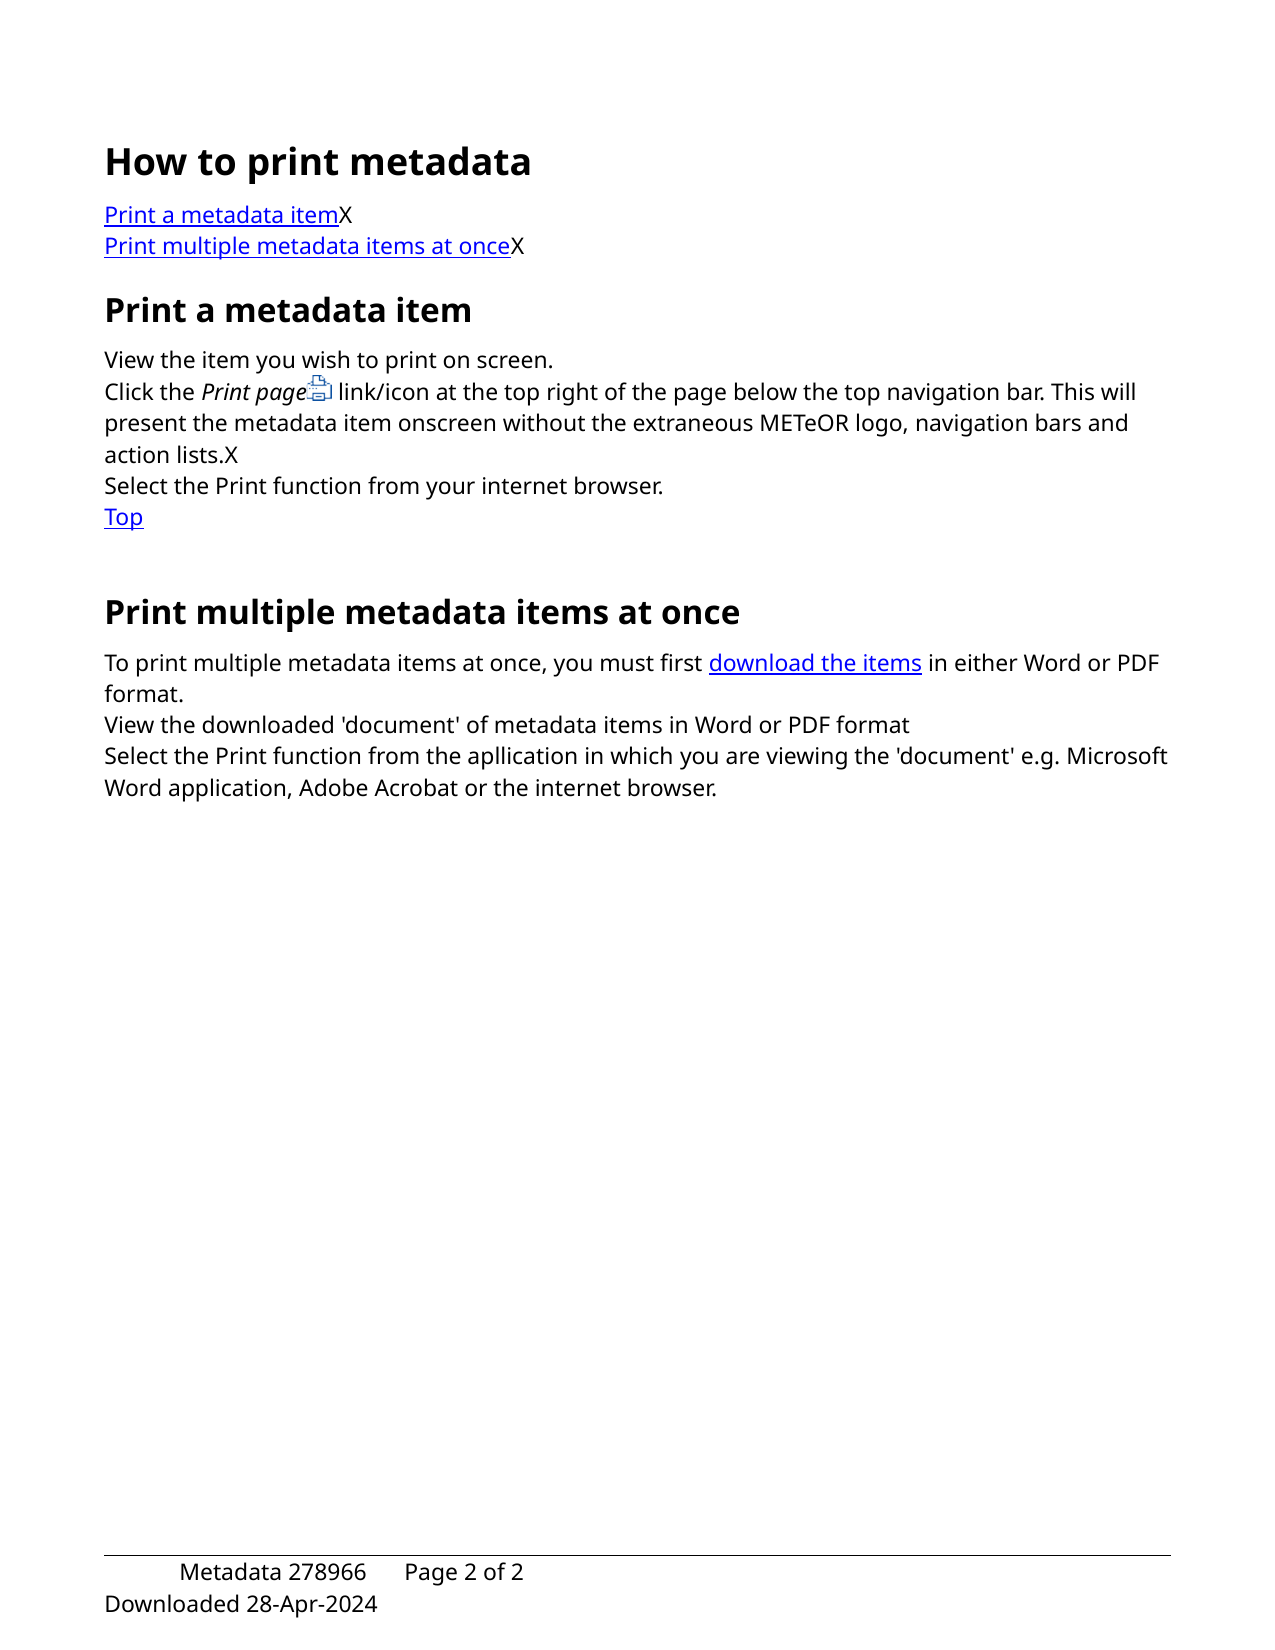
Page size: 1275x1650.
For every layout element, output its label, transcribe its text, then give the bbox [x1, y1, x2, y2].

subtitle Print a metadata item [104, 286, 1171, 332]
text Top [104, 501, 1171, 564]
subtitle How to print metadata [104, 135, 1171, 186]
subtitle Print multiple metadata items at once [104, 589, 1171, 634]
text To print multiple metadata items at once, you must first download the items in either Word or PDF format. [104, 647, 1171, 709]
